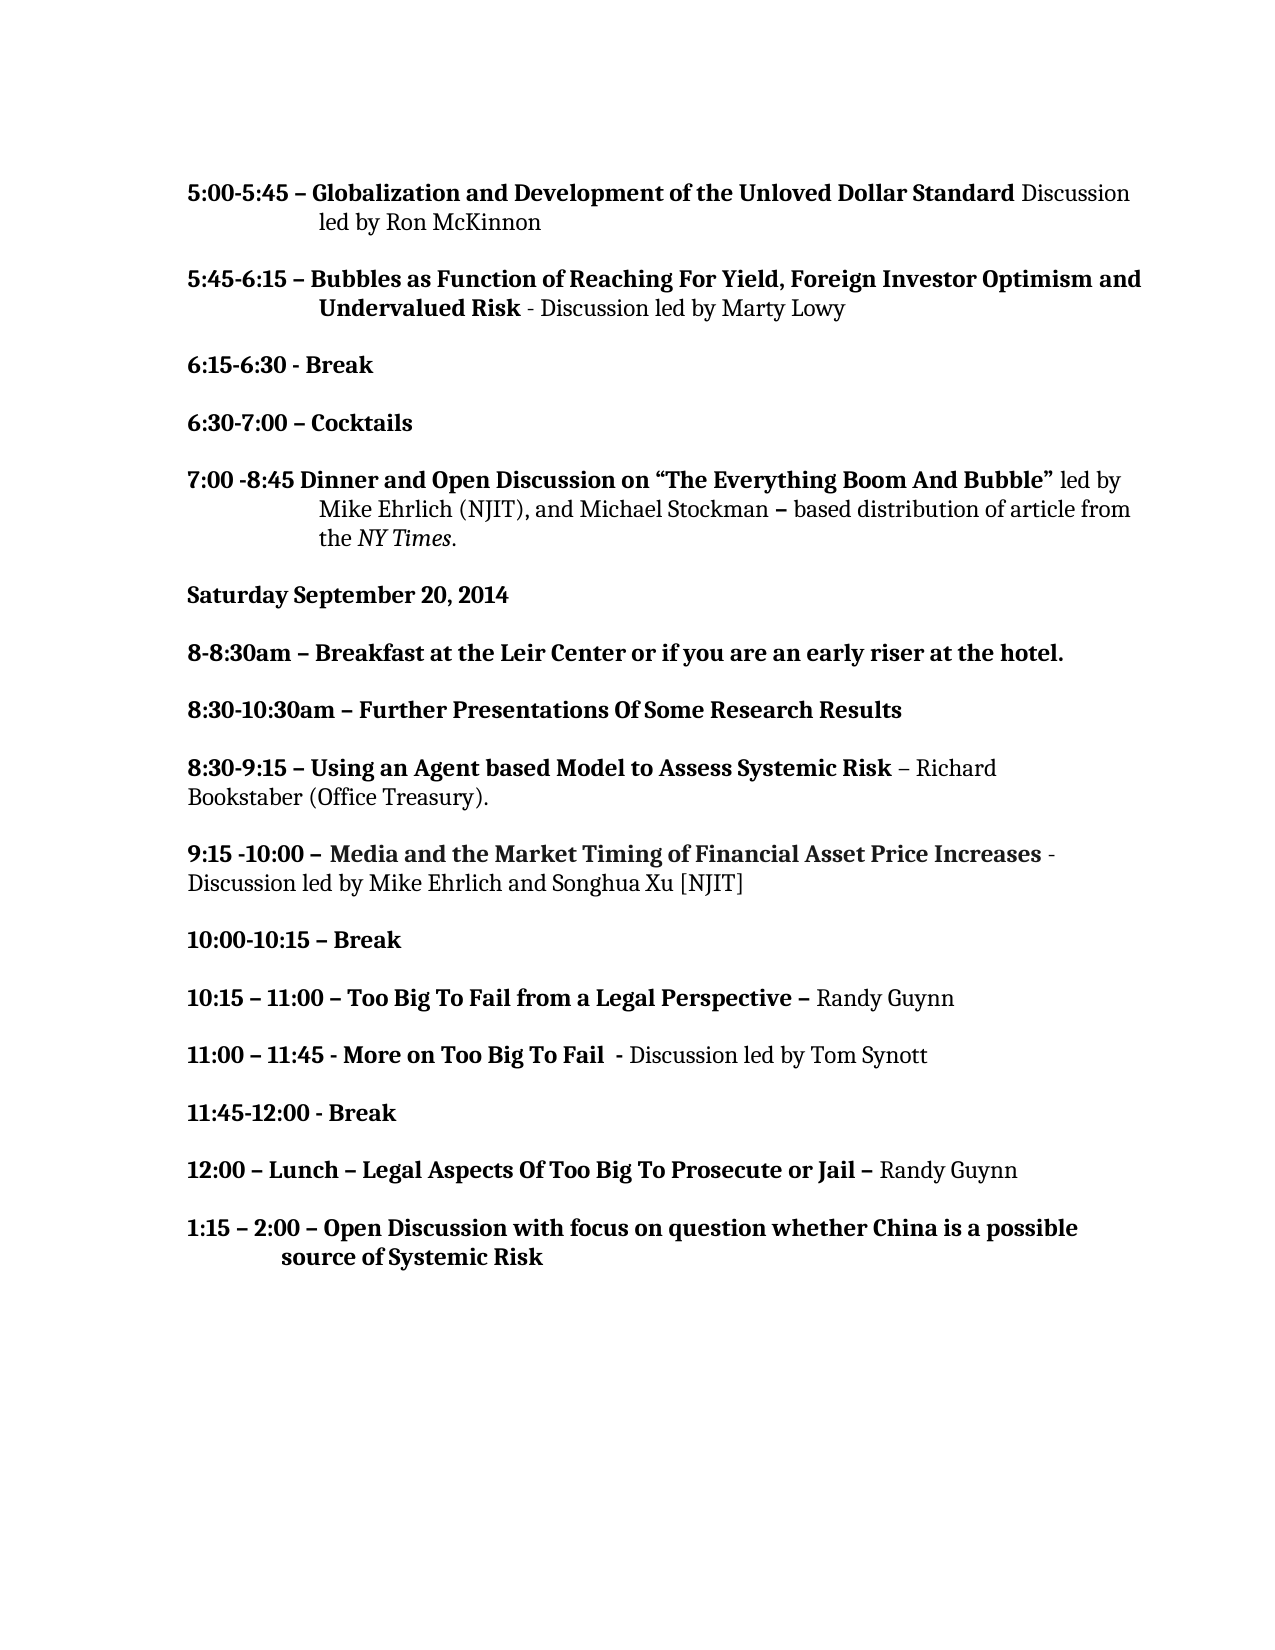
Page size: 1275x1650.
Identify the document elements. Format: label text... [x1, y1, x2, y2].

text 12:00 – Lunch – Legal Aspects Of Too Big To Prosecute or Jail – Randy Guynn [187, 1156, 1087, 1185]
text 8-8:30am – Breakfast at the Leir Center or if you are an early riser at the hotel. [187, 639, 1087, 667]
text 5:45-6:15 – Bubbles as Function of Reaching For Yield, Foreign Investor Optimism and Undervalued Risk - Discussion led by Marty Lowy [187, 265, 1162, 322]
text 1:15 – 2:00 – Open Discussion with focus on question whether China is a possible source of Systemic Risk [187, 1214, 1087, 1271]
text Saturday September 20, 2014 [187, 581, 1087, 610]
text 11:00 – 11:45 - More on Too Big To Fail - Discussion led by Tom Synott [187, 1041, 1087, 1070]
text 11:45-12:00 - Break [187, 1099, 1087, 1127]
text 6:30-7:00 – Cocktails [187, 409, 1162, 437]
text 9:15 -10:00 – Media and the Market Timing of Financial Asset Price Increases - Discussion led by Mike Ehrlich and Songhua Xu [NJIT] [187, 840, 1087, 897]
text 5:00-5:45 – Globalization and Development of the Unloved Dollar Standard Discussion led by Ron McKinnon [187, 179, 1162, 236]
text 10:00-10:15 – Break [187, 926, 1087, 955]
text 8:30-9:15 – Using an Agent based Model to Assess Systemic Risk – Richard Bookstaber (Office Treasury). [187, 754, 1087, 811]
text 6:15-6:30 - Break [187, 351, 1162, 380]
text 7:00 -8:45 Dinner and Open Discussion on “The Everything Boom And Bubble” led by Mike Ehrlich (NJIT), and Michael Stockman – based distribution of article from the NY Times. [187, 466, 1162, 552]
text 8:30-10:30am – Further Presentations Of Some Research Results [187, 696, 1087, 725]
text 10:15 – 11:00 – Too Big To Fail from a Legal Perspective – Randy Guynn [187, 984, 1087, 1012]
